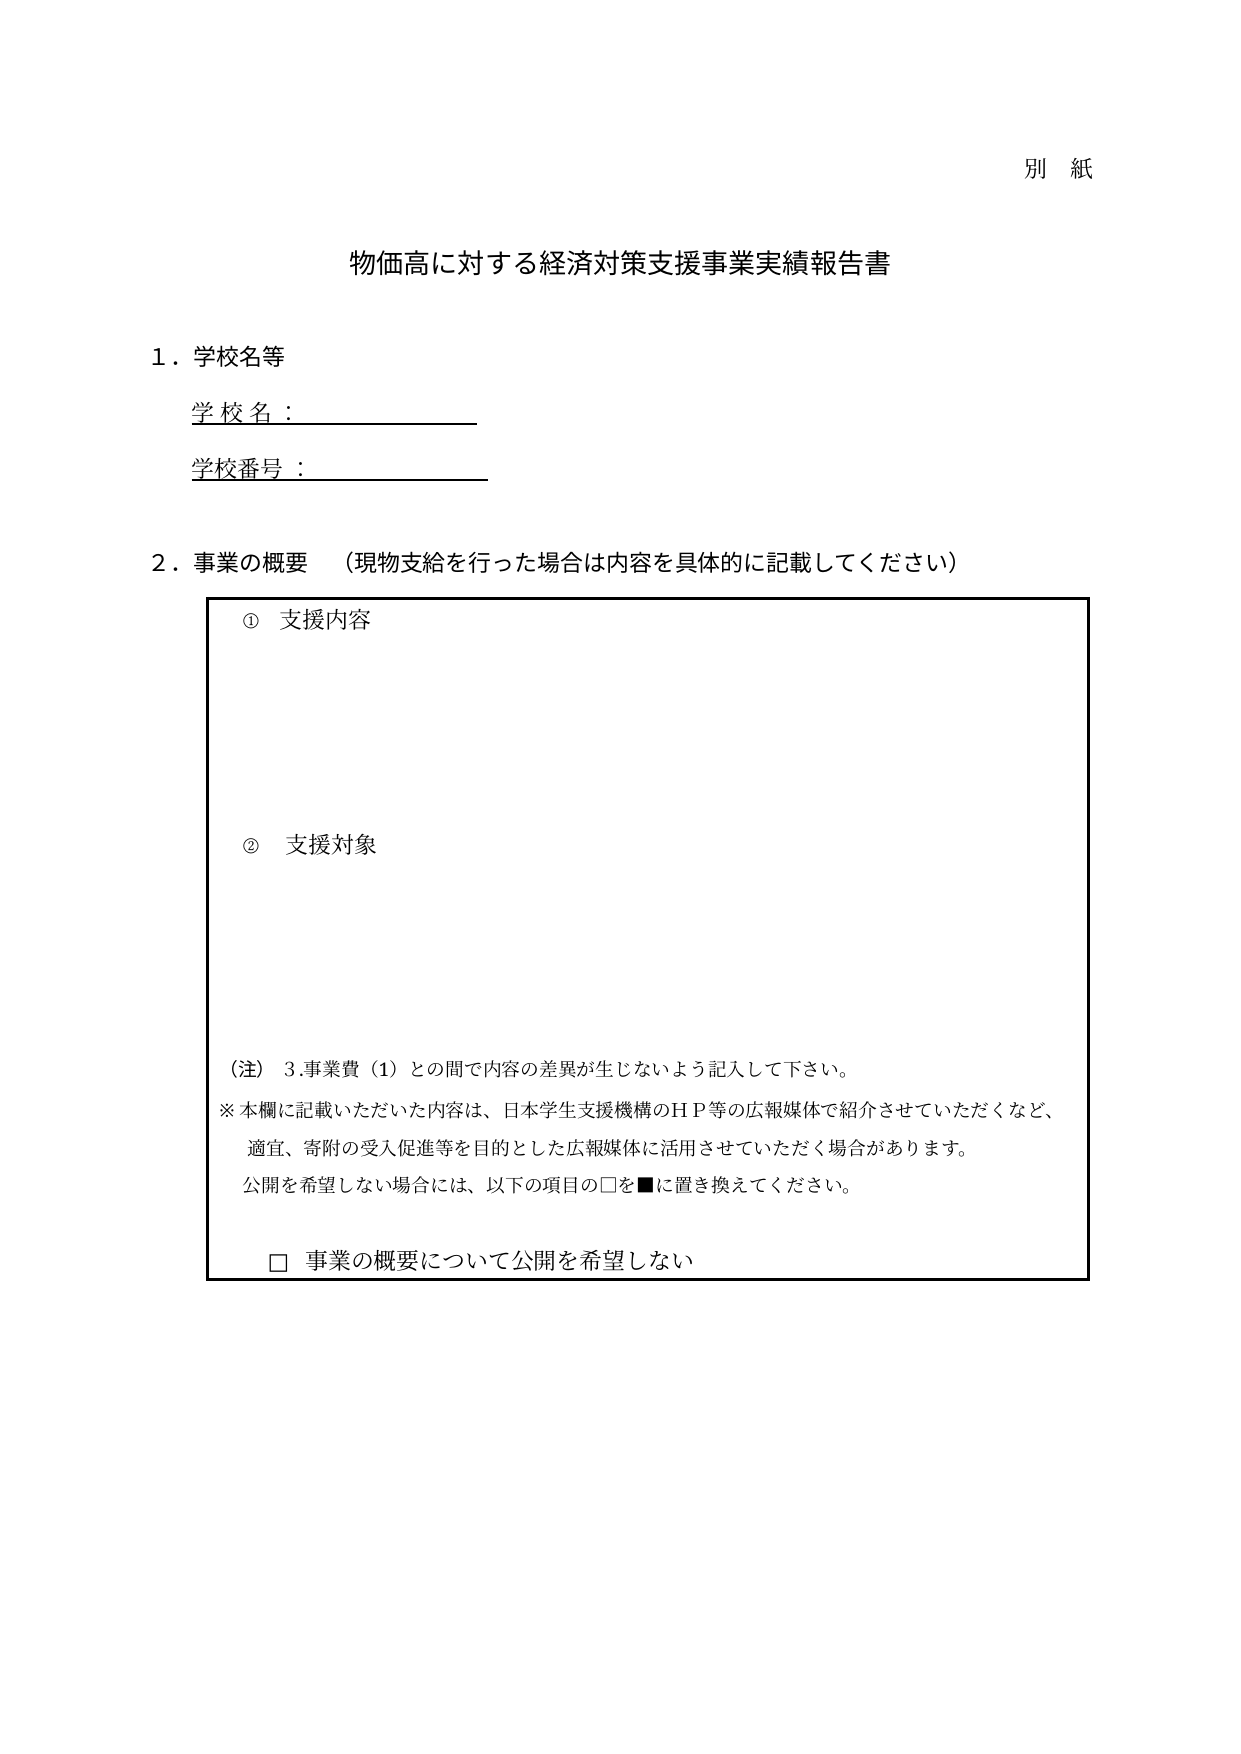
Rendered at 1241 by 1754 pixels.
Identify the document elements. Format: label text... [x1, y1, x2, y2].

table_cell ※ 本欄に記載いただいた内容は、日本学生支援機構のＨＰ等の広報媒体で紹介させていただくなど、適宜、寄附の受入促進等を目的とした広報媒体に活用させていただく場合があります。 公開を希望しない場合には、以下の項目の□を■に置き換えてください。 事業の概要について公開を希望しない [209, 1091, 1087, 1278]
table_header 支援内容 支援対象 （注） ３.事業費（1）との間で内容の差異が生じないよう記入して下さい。 [209, 600, 1087, 1087]
list 学校番号 ： [191, 449, 1092, 487]
text 物価高に対する経済対策支援事業実績報告書 [148, 224, 1092, 299]
text ２．事業の概要 （現物支給を行った場合は内容を具体的に記載してください） [148, 543, 1092, 580]
text 別 紙 [148, 149, 1092, 187]
list 学 校 名 ： [191, 393, 1092, 430]
text １．学校名等 [148, 337, 1092, 374]
